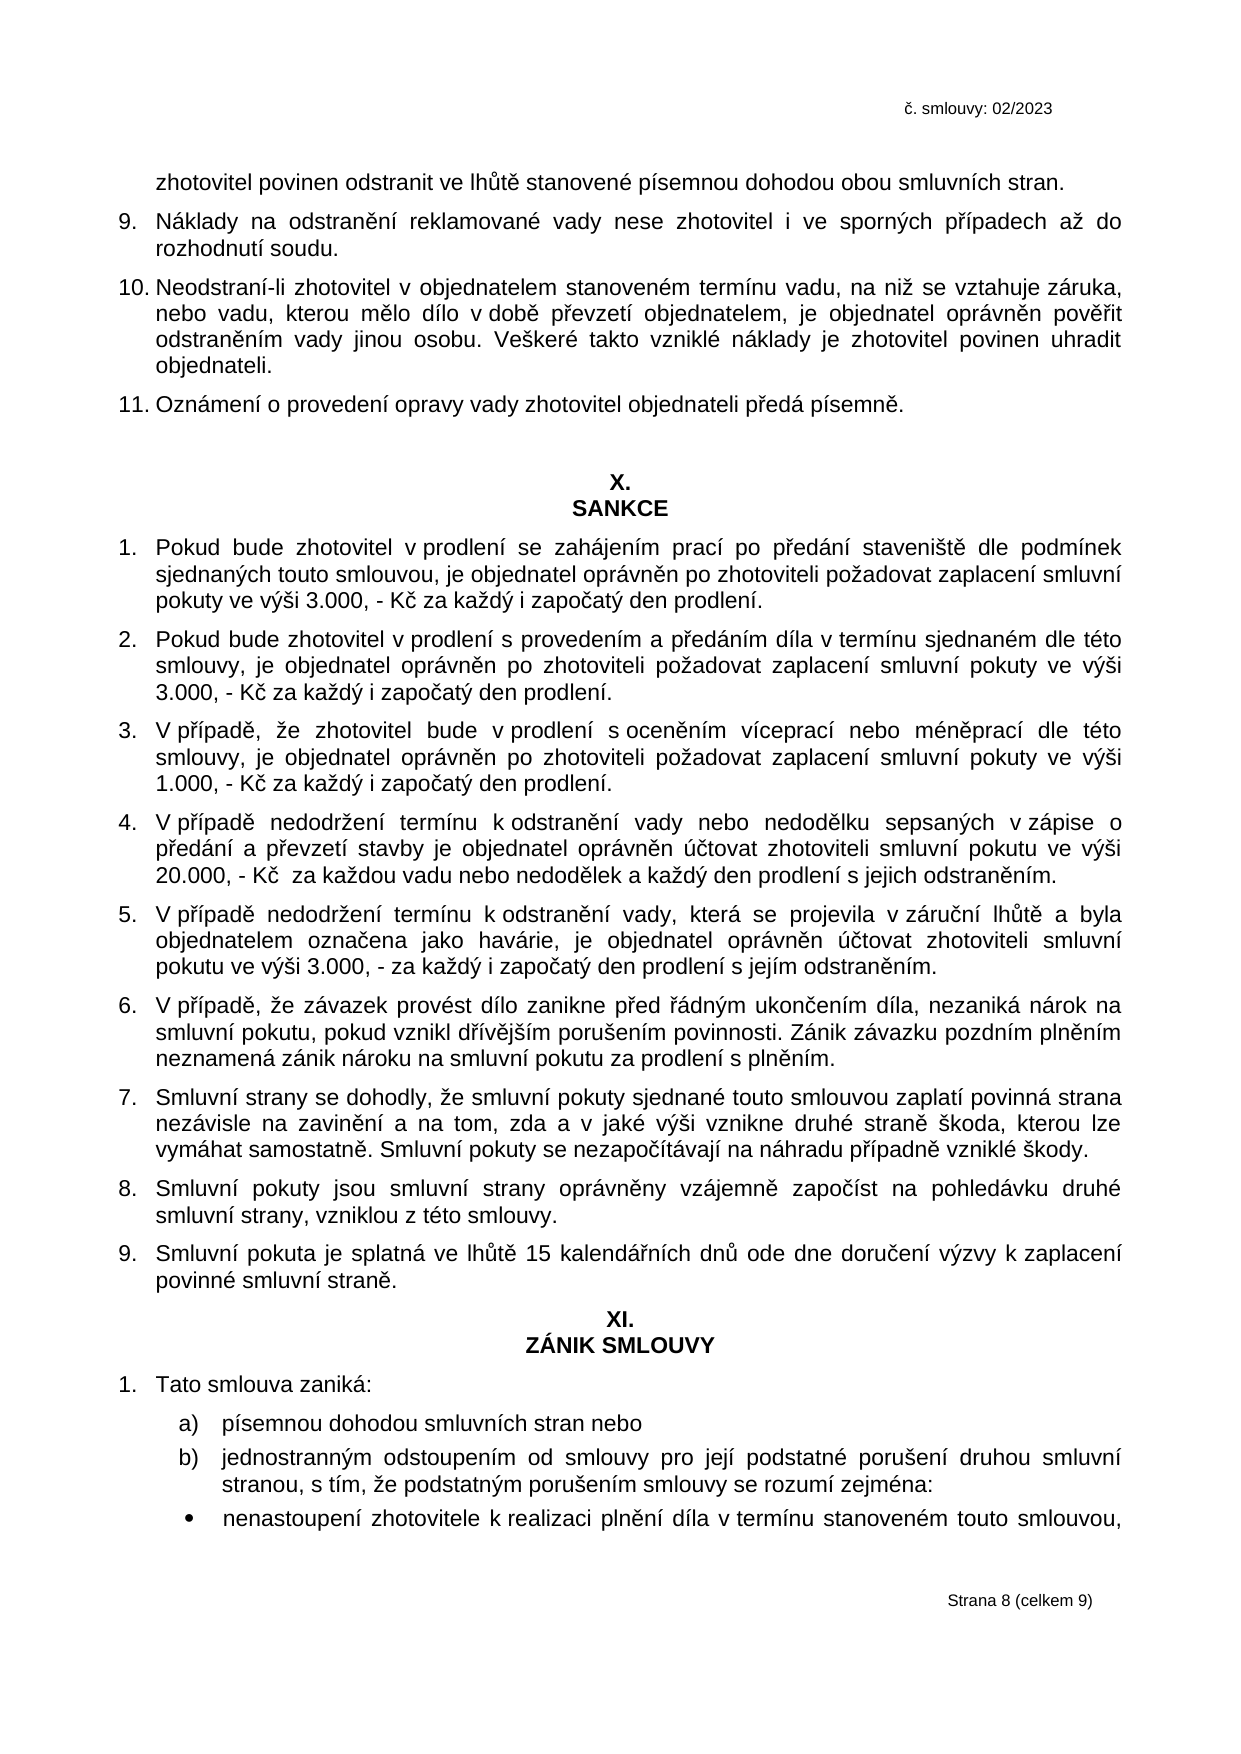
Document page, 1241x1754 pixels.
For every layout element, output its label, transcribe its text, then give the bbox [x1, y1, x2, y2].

subtitle 8. Smluvní pokuty jsou smluvní strany oprávněny vzájemně započíst na pohledávku druhé smluvní strany, vzniklou z této smlouvy. [118, 1175, 1122, 1228]
subtitle XI. [118, 1306, 1122, 1332]
subtitle SANKCE [118, 495, 1122, 522]
subtitle 9. Náklady na odstranění reklamované vady nese zhotovitel i ve sporných případech až do rozhodnutí soudu. [118, 208, 1122, 261]
subtitle 9. Smluvní pokuta je splatná ve lhůtě 15 kalendářních dnů ode dne doručení výzvy k zaplacení povinné smluvní straně. [118, 1240, 1122, 1293]
subtitle 11. Oznámení o provedení opravy vady zhotovitel objednateli předá písemně. [118, 391, 1122, 418]
subtitle 6. V případě, že závazek provést dílo zanikne před řádným ukončením díla, nezaniká nárok na smluvní pokutu, pokud vznikl dřívějším porušením povinnosti. Zánik závazku pozdním plněním neznamená zánik nároku na smluvní pokutu za prodlení s plněním. [118, 992, 1122, 1071]
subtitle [185, 1505, 1122, 1532]
text b) jednostranným odstoupením od smlouvy pro její podstatné porušení druhou smluvní stranou, s tím, že podstatným porušením smlouvy se rozumí zejména: [178, 1444, 1122, 1497]
subtitle 3. V případě, že zhotovitel bude v prodlení s oceněním víceprací nebo méněprací dle této smlouvy, je objednatel oprávněn po zhotoviteli požadovat zaplacení smluvní pokuty ve výši 1.000, - Kč za každý i započatý den prodlení. [118, 717, 1122, 796]
subtitle ZÁNIK SMLOUVY [118, 1332, 1122, 1358]
text a) písemnou dohodou smluvních stran nebo [178, 1410, 1122, 1436]
subtitle 7. Smluvní strany se dohodly, že smluvní pokuty sjednané touto smlouvou zaplatí povinná strana nezávisle na zavinění a na tom, zda a v jaké výši vznikne druhé straně škoda, kterou lze vymáhat samostatně. Smluvní pokuty se nezapočítávají na náhradu případně vzniklé škody. [118, 1084, 1122, 1163]
subtitle 1. Tato smlouva zaniká: [118, 1371, 1122, 1397]
subtitle 5. V případě nedodržení termínu k odstranění vady, která se projevila v záruční lhůtě a byla objednatelem označena jako havárie, je objednatel oprávněn účtovat zhotoviteli smluvní pokutu ve výši 3.000, - za každý i započatý den prodlení s jejím odstraněním. [118, 901, 1122, 979]
subtitle X. [118, 469, 1122, 495]
subtitle 10. Neodstraní-li zhotovitel v objednatelem stanoveném termínu vadu, na niž se vztahuje záruka, nebo vadu, kterou mělo dílo v době převzetí objednatelem, je objednatel oprávněn pověřit odstraněním vady jinou osobu. Veškeré takto vzniklé náklady je zhotovitel povinen uhradit objednateli. [118, 273, 1122, 379]
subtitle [118, 169, 1122, 196]
subtitle 1. Pokud bude zhotovitel v prodlení se zahájením prací po předání staveniště dle podmínek sjednaných touto smlouvou, je objednatel oprávněn po zhotoviteli požadovat zaplacení smluvní pokuty ve výši 3.000, - Kč za každý i započatý den prodlení. [118, 534, 1122, 613]
subtitle 2. Pokud bude zhotovitel v prodlení s provedením a předáním díla v termínu sjednaném dle této smlouvy, je objednatel oprávněn po zhotoviteli požadovat zaplacení smluvní pokuty ve výši 3.000, - Kč za každý i započatý den prodlení. [118, 626, 1122, 705]
subtitle 4. V případě nedodržení termínu k odstranění vady nebo nedodělku sepsaných v zápise o předání a převzetí stavby je objednatel oprávněn účtovat zhotoviteli smluvní pokutu ve výši 20.000, - Kč za každou vadu nebo nedodělek a každý den prodlení s jejich odstraněním. [118, 809, 1122, 888]
